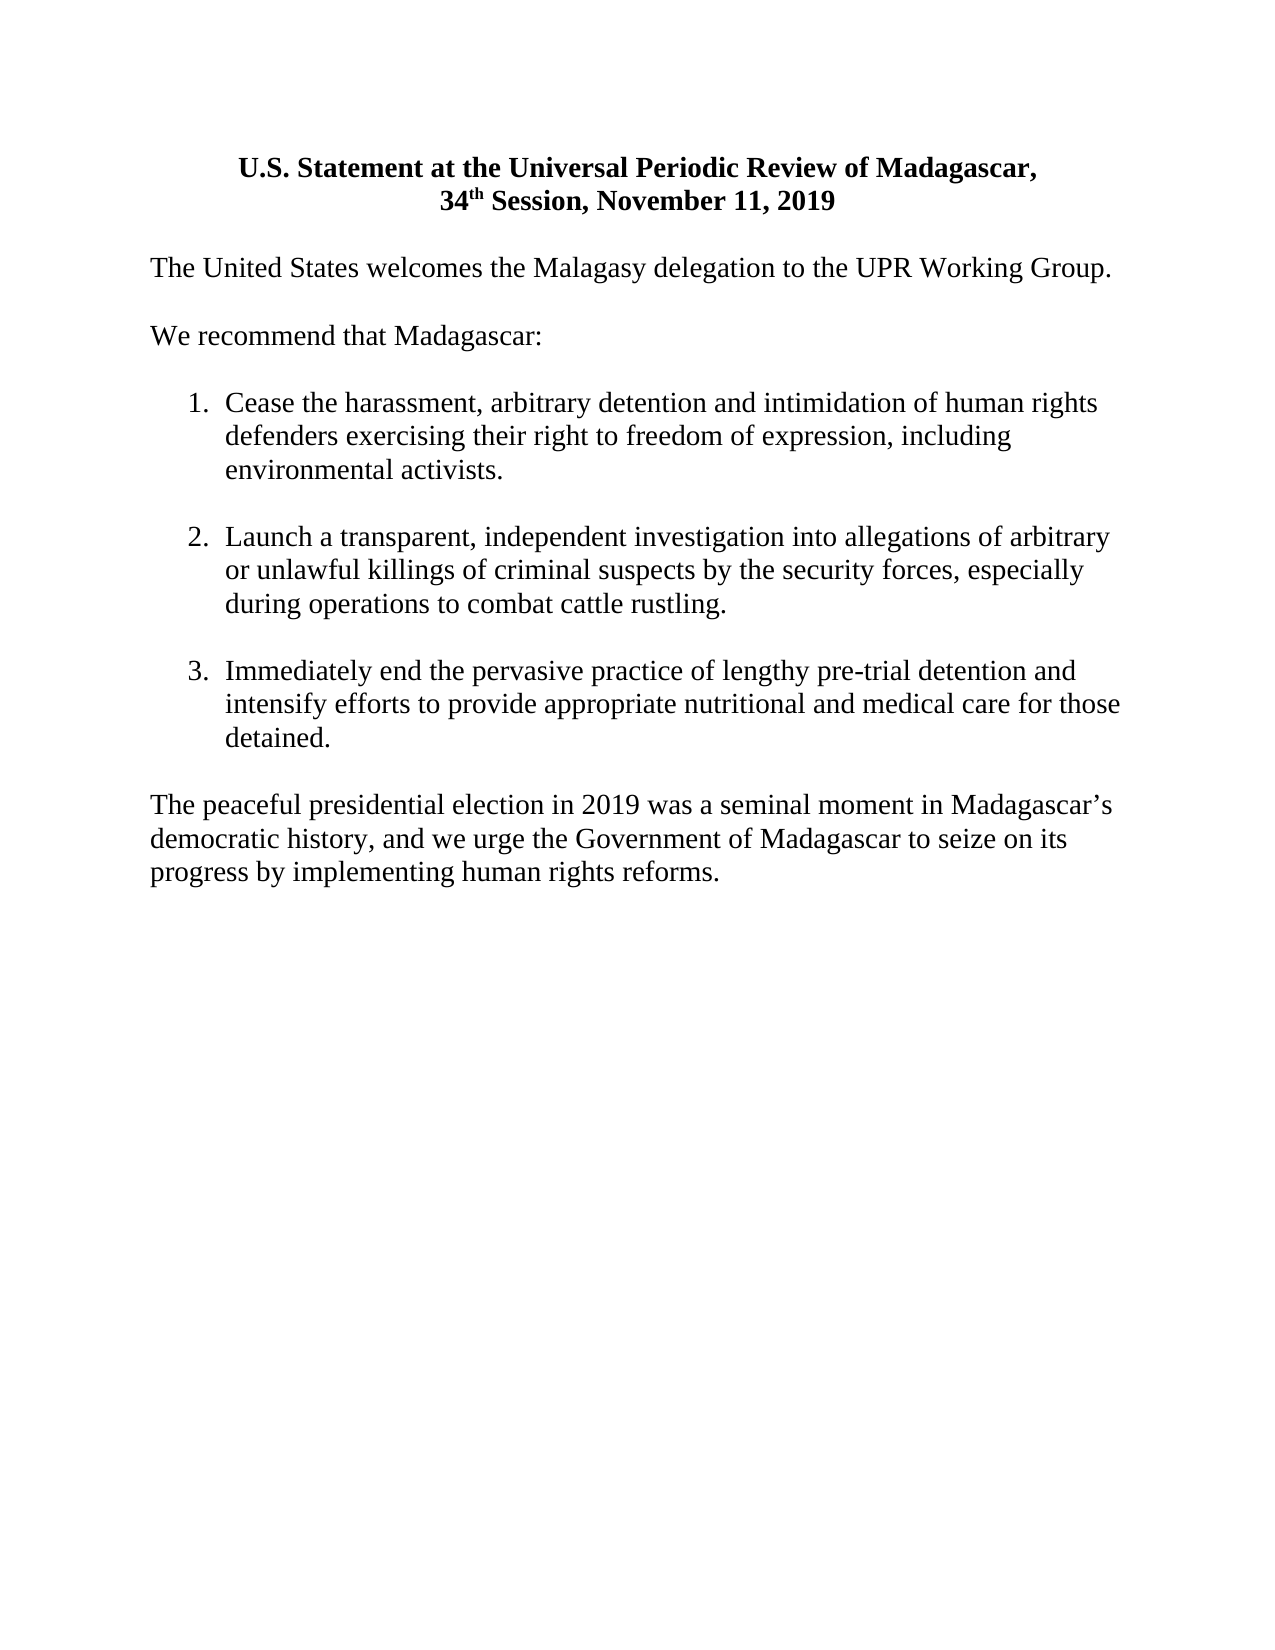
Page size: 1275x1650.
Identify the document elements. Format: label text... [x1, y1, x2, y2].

list Launch a transparent, independent investigation into allegations of arbitrary or unlawful killings of criminal suspects by the security forces, especially during operations to combat cattle rustling. [187, 519, 1125, 619]
text U.S. Statement at the Universal Periodic Review of Madagascar, [150, 150, 1125, 183]
text 34th Session, November 11, 2019 [150, 183, 1125, 217]
list Immediately end the pervasive practice of lengthy pre-trial detention and intensify efforts to provide appropriate nutritional and medical care for those detained. [187, 653, 1125, 754]
list Cease the harassment, arbitrary detention and intimidation of human rights defenders exercising their right to freedom of expression, including environmental activists. [187, 385, 1125, 485]
text The United States welcomes the Malagasy delegation to the UPR Working Group. [150, 251, 1125, 284]
text We recommend that Madagascar: [150, 318, 1125, 351]
text The peaceful presidential election in 2019 was a seminal moment in Madagascar’s democratic history, and we urge the Government of Madagascar to seize on its progress by implementing human rights reforms. [150, 787, 1125, 888]
